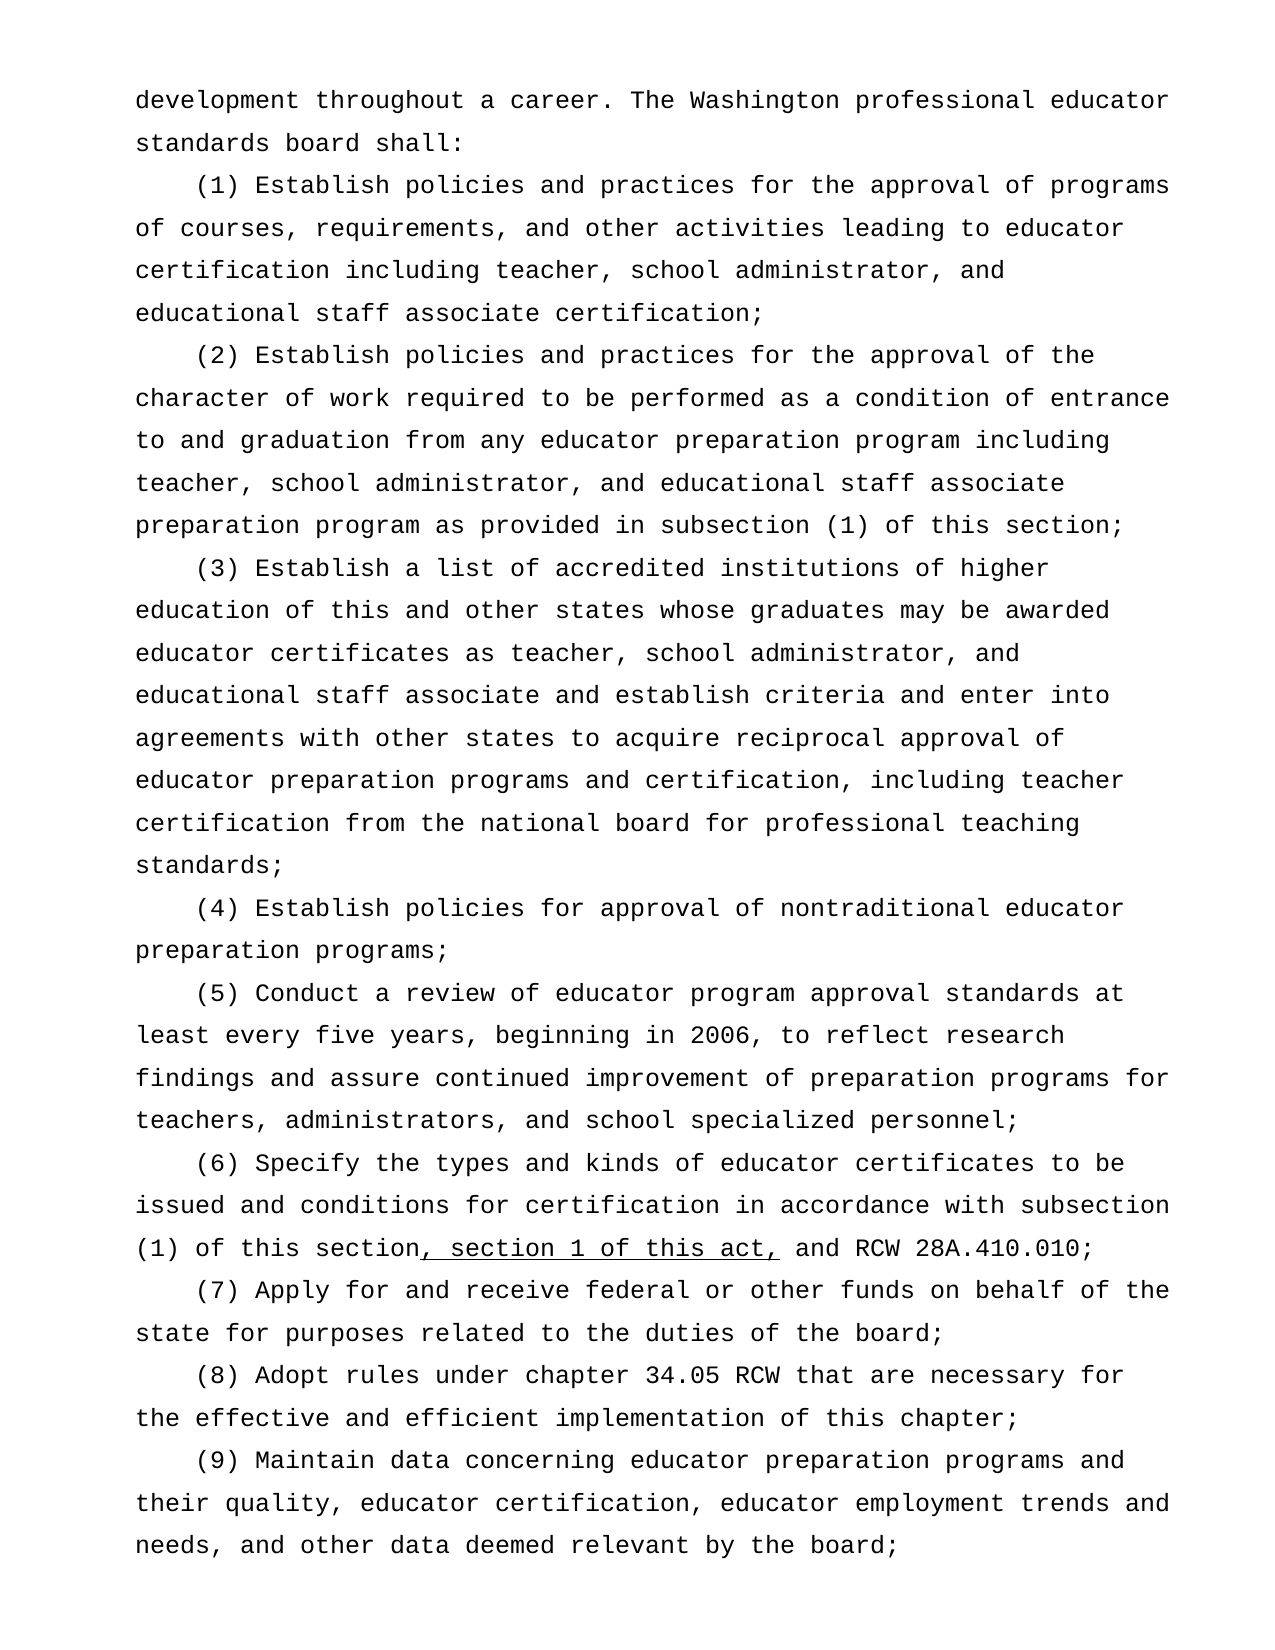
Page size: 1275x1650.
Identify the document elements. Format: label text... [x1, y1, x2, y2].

text (1) Establish policies and practices for the approval of programs of courses, requirements, and other activities leading to educator certification including teacher, school administrator, and educational staff associate certification; [135, 160, 1170, 330]
text (9) Maintain data concerning educator preparation programs and their quality, educator certification, educator employment trends and needs, and other data deemed relevant by the board; [135, 1435, 1170, 1562]
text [135, 75, 1170, 160]
text (4) Establish policies for approval of nontraditional educator preparation programs; [135, 882, 1170, 967]
text (7) Apply for and receive federal or other funds on behalf of the state for purposes related to the duties of the board; [135, 1265, 1170, 1350]
text (8) Adopt rules under chapter 34.05 RCW that are necessary for the effective and efficient implementation of this chapter; [135, 1350, 1170, 1435]
text (3) Establish a list of accredited institutions of higher education of this and other states whose graduates may be awarded educator certificates as teacher, school administrator, and educational staff associate and establish criteria and enter into agreements with other states to acquire reciprocal approval of educator preparation programs and certification, including teacher certification from the national board for professional teaching standards; [135, 542, 1170, 882]
text (2) Establish policies and practices for the approval of the character of work required to be performed as a condition of entrance to and graduation from any educator preparation program including teacher, school administrator, and educational staff associate preparation program as provided in subsection (1) of this section; [135, 330, 1170, 542]
text (6) Specify the types and kinds of educator certificates to be issued and conditions for certification in accordance with subsection (1) of this section, section 1 of this act, and RCW 28A.410.010; [135, 1137, 1170, 1265]
text (5) Conduct a review of educator program approval standards at least every five years, beginning in 2006, to reflect research findings and assure continued improvement of preparation programs for teachers, administrators, and school specialized personnel; [135, 967, 1170, 1137]
